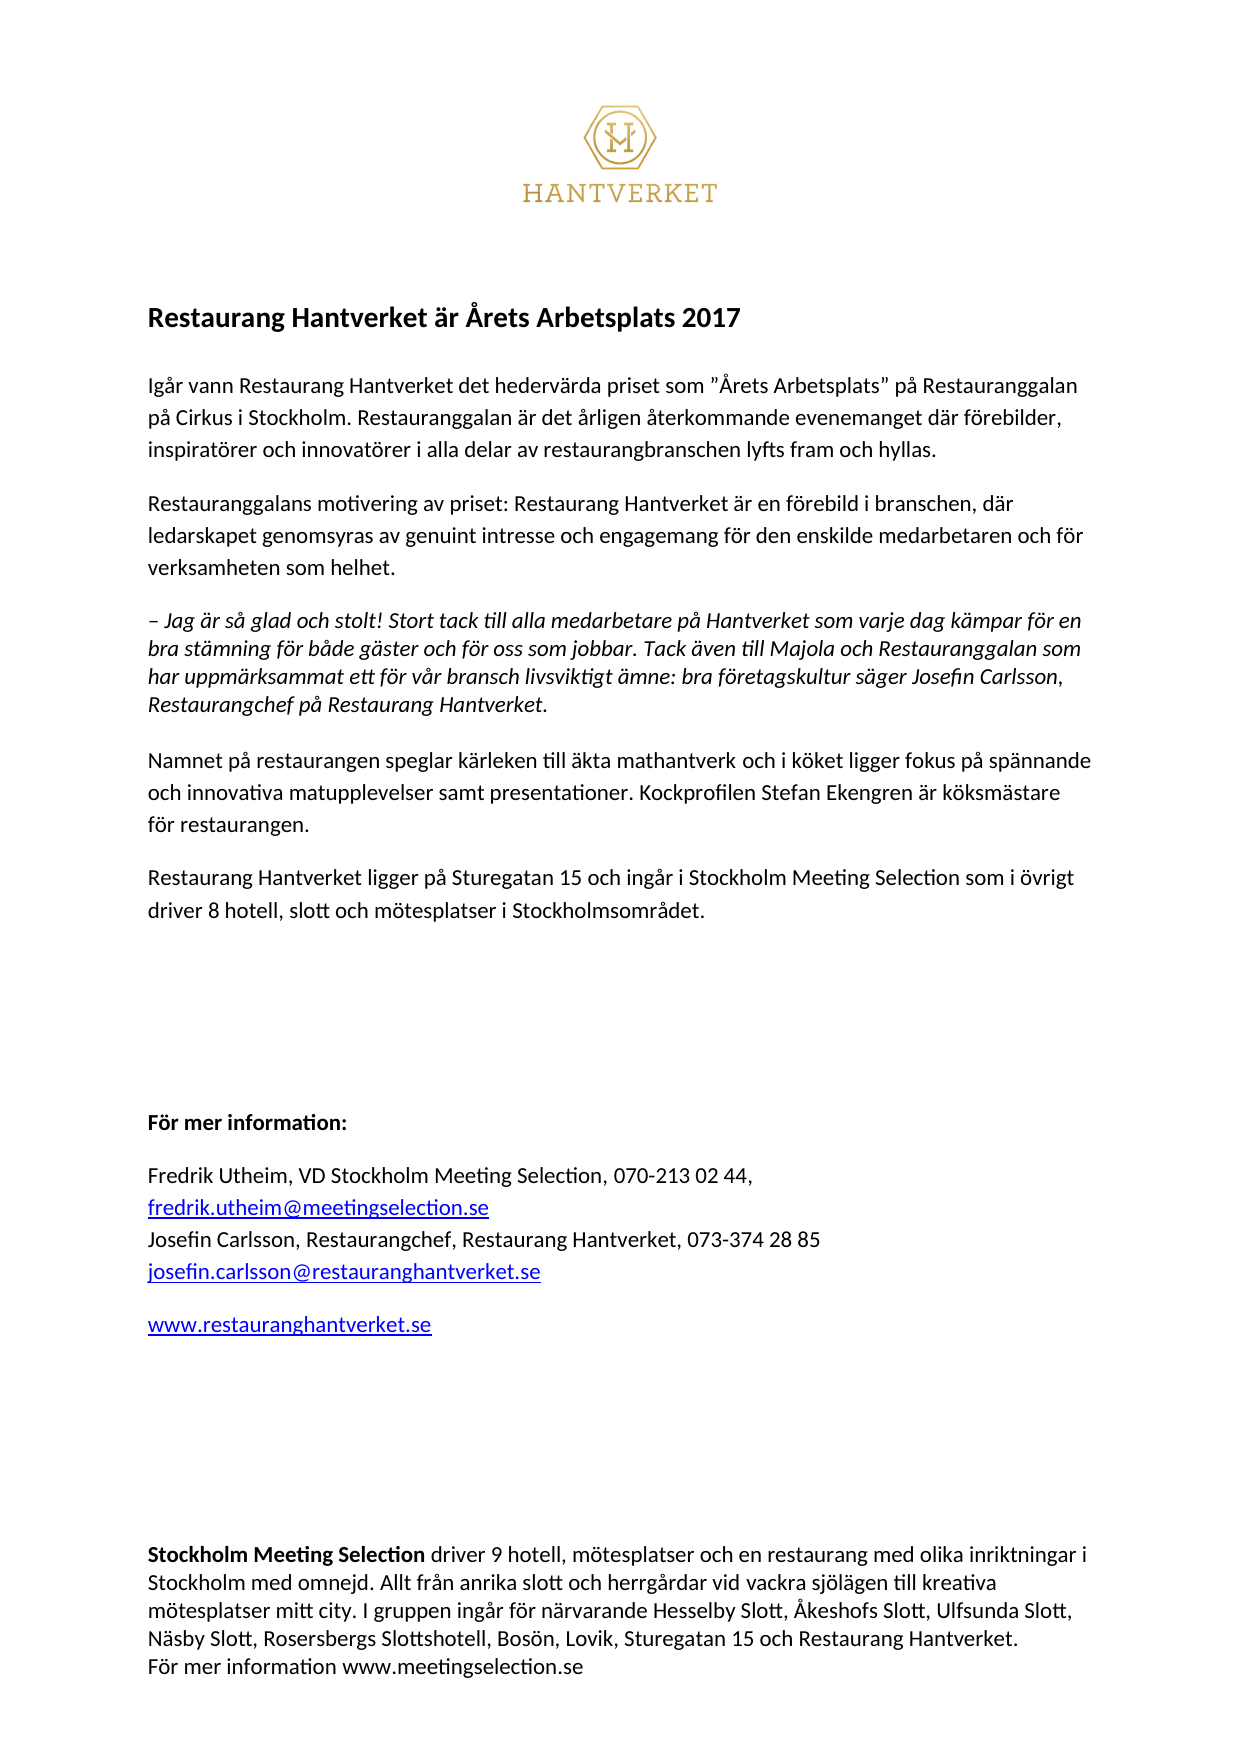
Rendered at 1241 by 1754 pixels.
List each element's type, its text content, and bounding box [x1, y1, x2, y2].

text Restauranggalans motivering av priset: Restaurang Hantverket är en förebild i branschen, där ledarskapet genomsyras av genuint intresse och engagemang för den enskilde medarbetaren och för verksamheten som helhet. [148, 489, 1093, 581]
picture [497, 73, 743, 238]
text Namnet på restaurangen speglar kärleken till äkta mathantverk och i köket ligger fokus på spännande och innovativa matupplevelser samt presentationer. Kockprofilen Stefan Ekengren är köksmästare för restaurangen. [148, 746, 1093, 838]
text För mer information: [148, 1108, 1093, 1136]
text Restaurang Hantverket ligger på Sturegatan 15 och ingår i Stockholm Meeting Selection som i övrigt driver 8 hotell, slott och mötesplatser i Stockholmsområdet. [148, 863, 1093, 924]
text Restaurang Hantverket är Årets Arbetsplats 2017 Igår vann Restaurang Hantverket det hedervärda priset som ”Årets Arbetsplats” på Restauranggalan på Cirkus i Stockholm. Restauranggalan är det årligen återkommande evenemanget där förebilder, inspiratörer och innovatörer i alla delar av restaurangbranschen lyfts fram och hyllas. [148, 299, 1093, 464]
text www.restauranghantverket.se [148, 1310, 1093, 1338]
text – Jag är så glad och stolt! Stort tack till alla medarbetare på Hantverket som varje dag kämpar för en bra stämning för både gäster och för oss som jobbar. Tack även till Majola och Restauranggalan som har uppmärksammat ett för vår bransch livsviktigt ämne: bra företagskultur säger Josefin Carlsson, Restaurangchef på Restaurang Hantverket. [148, 606, 1093, 718]
text Fredrik Utheim, VD Stockholm Meeting Selection, 070-213 02 44, fredrik.utheim@meetingselection.se Josefin Carlsson, Restaurangchef, Restaurang Hantverket, 073-374 28 85 josefin.carlsson@restauranghantverket.se [148, 1161, 1093, 1285]
